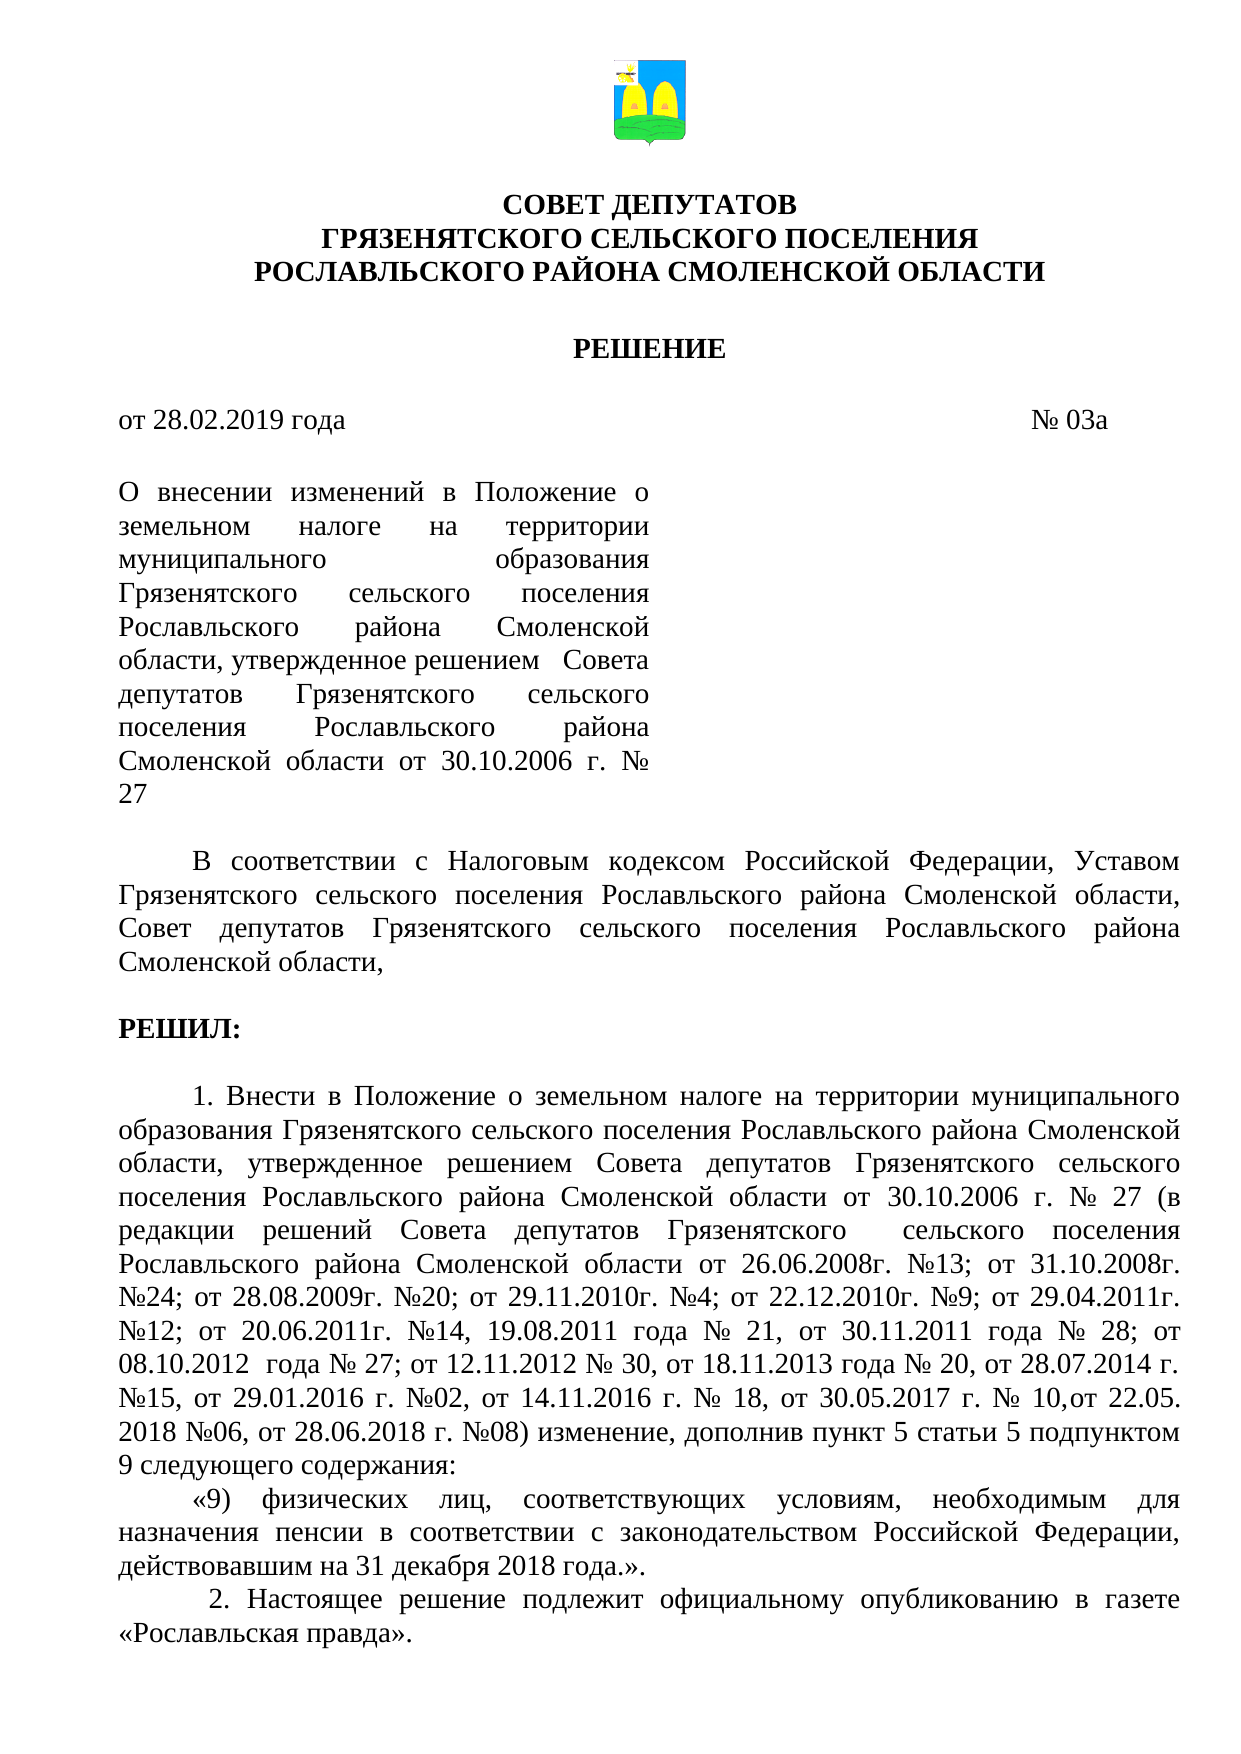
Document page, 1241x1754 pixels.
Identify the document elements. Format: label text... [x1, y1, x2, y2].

text ГРЯЗЕНЯТСКОГО СЕЛЬСКОГО ПОСЕЛЕНИЯ [118, 221, 1181, 254]
text О внесении изменений в Положение о земельном налоге на территории муниципального образования Грязенятского сельского поселения Рославльского района Смоленской области, утвержденное решением Совета депутатов Грязенятского сельского поселения Рославльского района Смоленской области от 30.10.2006 г. № 27 [118, 474, 650, 810]
text В соответствии с Налоговым кодексом Российской Федерации, Уставом Грязенятского сельского поселения Рославльского района Смоленской области, Совет депутатов Грязенятского сельского поселения Рославльского района Смоленской области, [118, 843, 1181, 978]
text 2. Настоящее решение подлежит официальному опубликованию в газете «Рославльская правда». [118, 1581, 1181, 1648]
text СОВЕТ ДЕПУТАТОВ [118, 187, 1181, 221]
text РОСЛАВЛЬСКОГО РАЙОНА СМОЛЕНСКОЙ ОБЛАСТИ [118, 254, 1181, 288]
text 1. Внести в Положение о земельном налоге на территории муниципального образования Грязенятского сельского поселения Рославльского района Смоленской области, утвержденное решением Совета депутатов Грязенятского сельского поселения Рославльского района Смоленской области от 30.10.2006 г. № 27 (в редакции решений Совета депутатов Грязенятского сельского поселения Рославльского района Смоленской области от 26.06.2008г. №13; от 31.10.2008г. №24; от 28.08.2009г. №20; от 29.11.2010г. №4; от 22.12.2010г. №9; от 29.04.2011г. №12; от 20.06.2011г. №14, 19.08.2011 года № 21, от 30.11.2011 года № 28; от 08.10.2012 года № 27; от 12.11.2012 № 30, от 18.11.2013 года № 20, от 28.07.2014 г. №15, от 29.01.2016 г. №02, от 14.11.2016 г. № 18, от 30.05.2017 г. № 10,от 22.05. 2018 №06, от 28.06.2018 г. №08) изменение, дополнив пункт 5 статьи 5 подпунктом 9 следующего содержания: [118, 1078, 1181, 1481]
picture [612, 58, 687, 150]
text «9) физических лиц, соответствующих условиям, необходимым для назначения пенсии в соответствии с законодательством Российской Федерации, действовавшим на 31 декабря 2018 года.». [118, 1481, 1181, 1581]
text РЕШИЛ: [118, 1011, 1181, 1045]
text РЕШЕНИЕ [118, 332, 1181, 365]
text от 28.02.2019 года № 03а [118, 402, 1181, 436]
